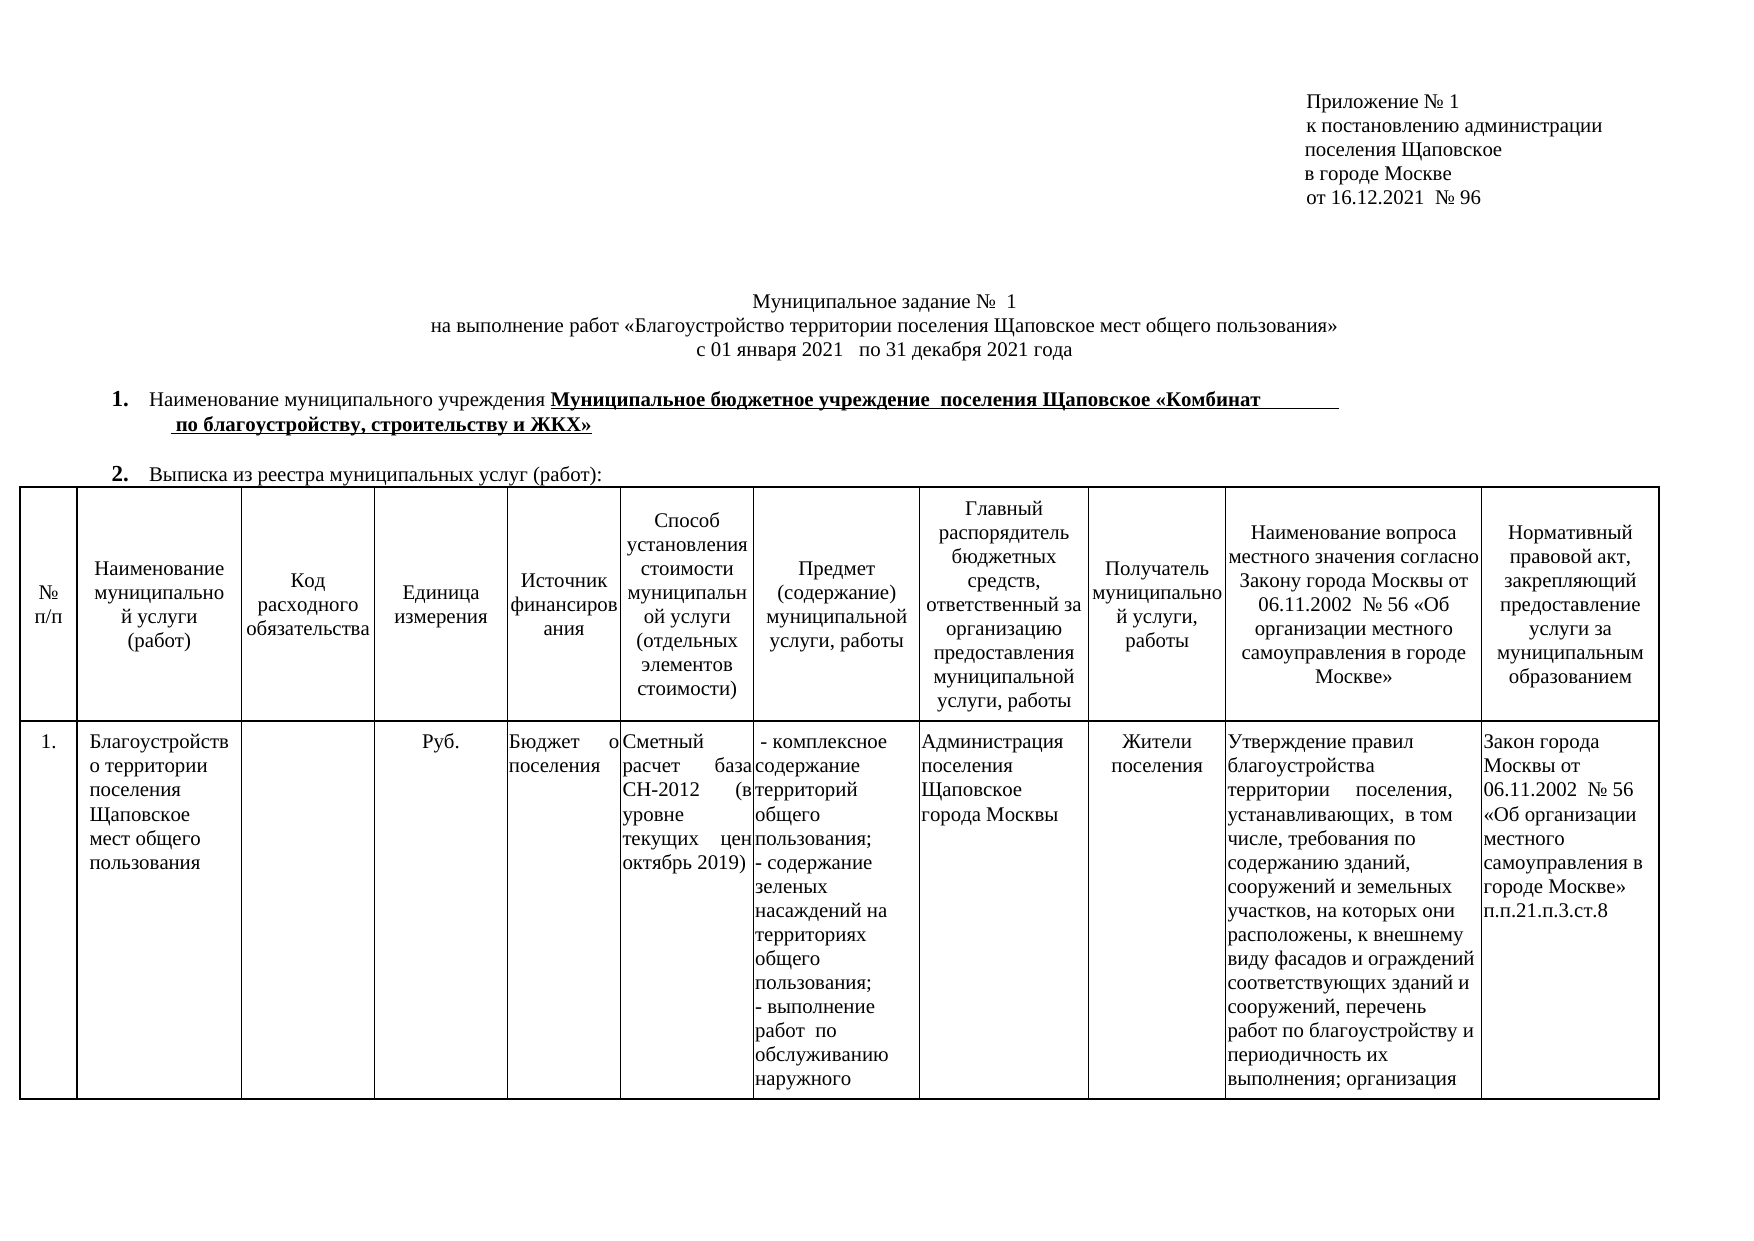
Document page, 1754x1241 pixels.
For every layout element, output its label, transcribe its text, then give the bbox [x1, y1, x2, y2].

text от 16.12.2021 № 96 [1180, 185, 1695, 209]
table_header Наименование вопроса местного значения согласно Закону города Москвы от 06.11.2002 № 56 «Об организации местного самоуправления в городе Москве» [1226, 488, 1481, 720]
table_cell Бюджет о поселения [508, 722, 620, 1098]
table_cell 1. [21, 722, 76, 1098]
table_header Единица измерения [375, 488, 507, 720]
table_cell Жители поселения [1089, 722, 1225, 1098]
table_cell [242, 722, 374, 1098]
text поселения Щаповское [1033, 137, 1695, 161]
list Наименование муниципального учреждения Муниципальное бюджетное учреждение поселения Щаповское «Комбинат [111, 385, 1695, 412]
text по благоустройству, строительству и ЖКХ» [170, 412, 1695, 436]
text на выполнение работ «Благоустройство территории поселения Щаповское мест общего пользования» [74, 313, 1695, 337]
text к постановлению администрации [1180, 113, 1695, 137]
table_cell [920, 722, 1088, 1098]
table_cell Руб. [375, 722, 507, 1098]
table_header Источник финансирования [508, 488, 620, 720]
table_header № п/п [21, 488, 76, 720]
text с 01 января 2021 по 31 декабря 2021 года [74, 337, 1695, 361]
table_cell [78, 722, 241, 1098]
table_header Нормативный правовой акт, закрепляющий предоставление услуги за муниципальным образованием [1482, 488, 1658, 720]
table_header Код расходного обязательства [242, 488, 374, 720]
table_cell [1482, 722, 1658, 1098]
text в городе Москве [1033, 161, 1695, 185]
table_header Предмет (содержание) муниципальной услуги, работы [754, 488, 919, 720]
table_header Главный распорядитель бюджетных средств, ответственный за организацию предоставления муниципальной услуги, работы [920, 488, 1088, 720]
text Муниципальное задание № 1 [74, 289, 1695, 313]
table_header Наименование муниципальной услуги (работ) [78, 488, 241, 720]
list Выписка из реестра муниципальных услуг (работ): [111, 460, 1695, 486]
text Приложение № 1 [1180, 89, 1695, 113]
table_header Способ установления стоимости муниципальной услуги (отдельных элементов стоимости) [621, 488, 753, 720]
table_header Получатель муниципальной услуги, работы [1089, 488, 1225, 720]
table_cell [621, 722, 753, 1098]
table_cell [754, 722, 919, 1098]
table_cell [1226, 722, 1481, 1098]
